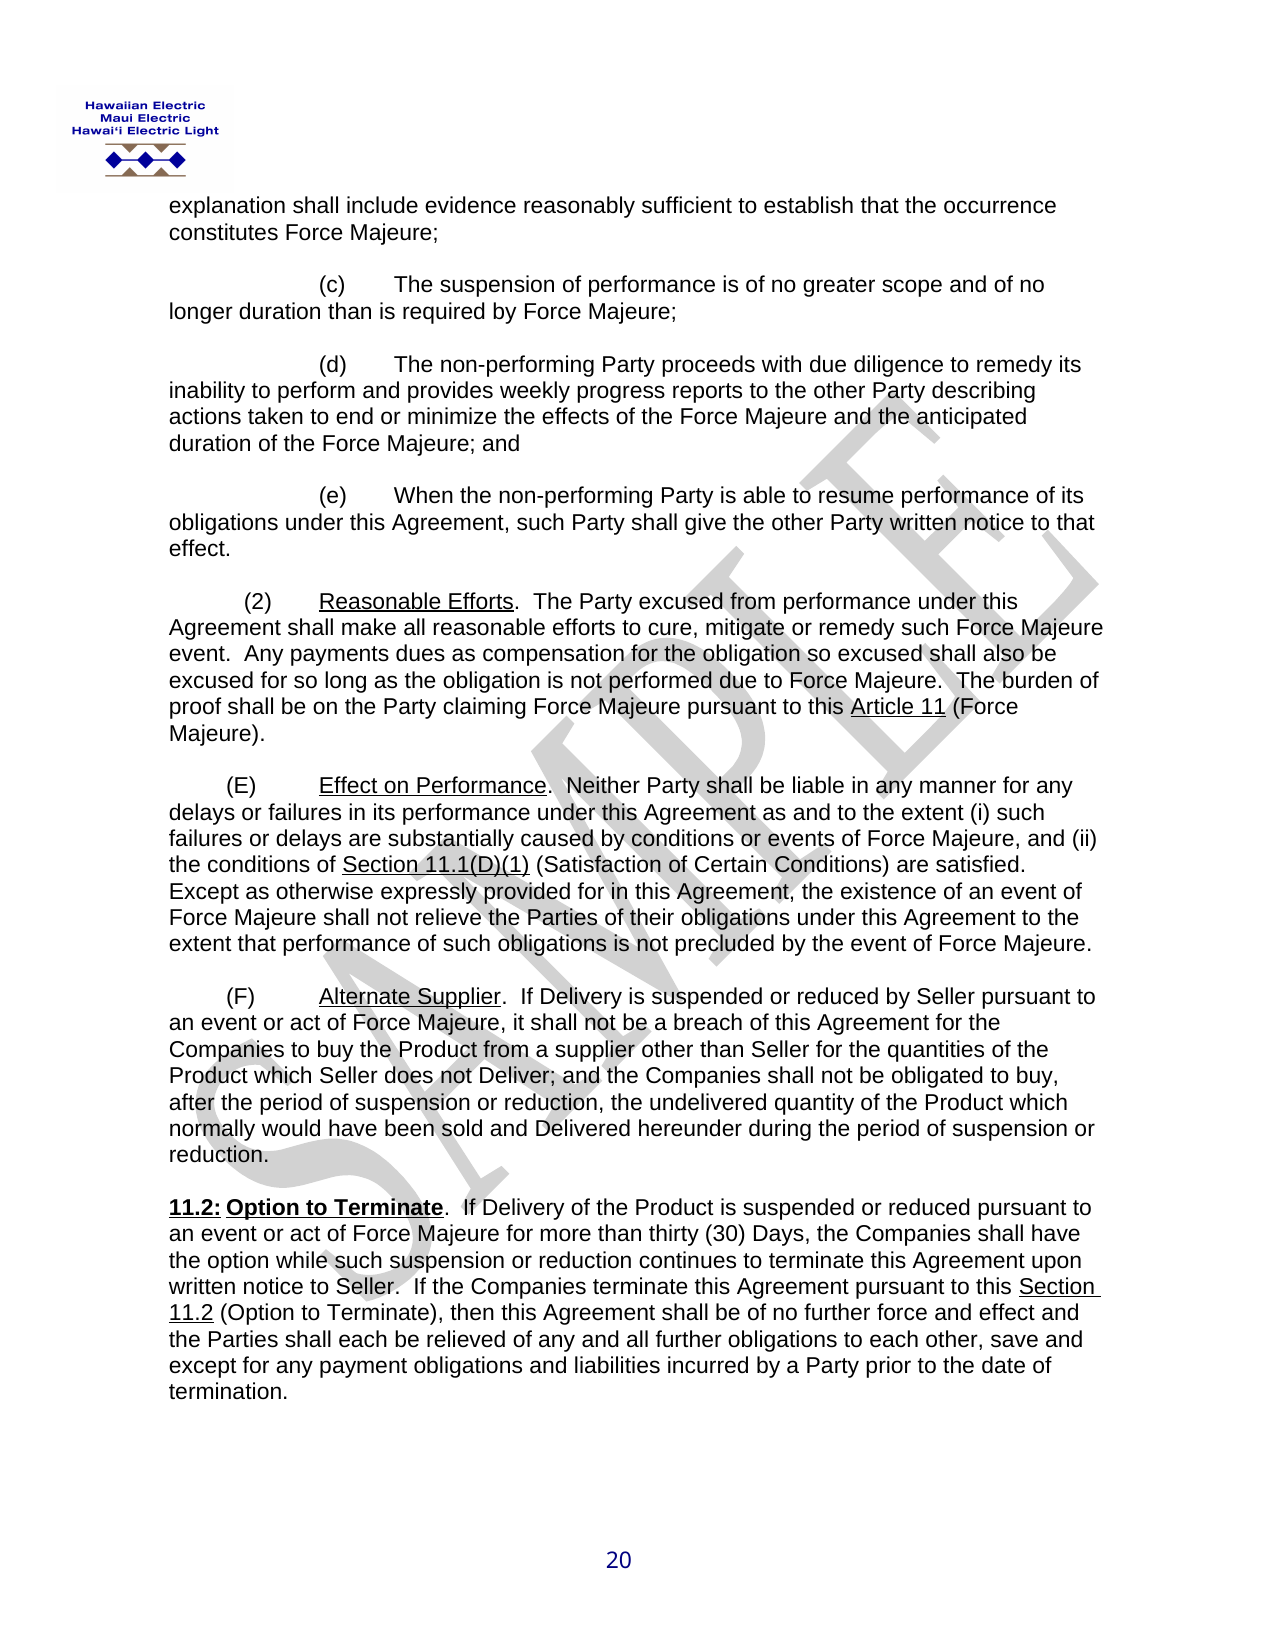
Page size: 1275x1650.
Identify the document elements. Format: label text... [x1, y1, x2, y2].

text (E) Effect on Performance. Neither Party shall be liable in any manner for any delays or failures in its performance under this Agreement as and to the extent (i) such failures or delays are substantially caused by conditions or events of Force Majeure, and (ii) the conditions of Section 11.1(D)(1) (Satisfaction of Certain Conditions) are satisfied. Except as otherwise expressly provided for in this Agreement, the existence of an event of Force Majeure shall not relieve the Parties of their obligations under this Agreement to the extent that performance of such obligations is not precluded by the event of Force Majeure. [169, 772, 1106, 957]
text 11.2: Option to Terminate. If Delivery of the Product is suspended or reduced pursuant to an event or act of Force Majeure for more than thirty (30) Days, the Companies shall have the option while such suspension or reduction continues to terminate this Agreement upon written notice to Seller. If the Companies terminate this Agreement pursuant to this Section 11.2 (Option to Terminate), then this Agreement shall be of no further force and effect and the Parties shall each be relieved of any and all further obligations to each other, save and except for any payment obligations and liabilities incurred by a Party prior to the date of termination. [169, 1194, 1106, 1405]
text (2) Reasonable Efforts. The Party excused from performance under this Agreement shall make all reasonable efforts to cure, mitigate or remedy such Force Majeure event. Any payments dues as compensation for the obligation so excused shall also be excused for so long as the obligation is not performed due to Force Majeure. The burden of proof shall be on the Party claiming Force Majeure pursuant to this Article 11 (Force Majeure). [169, 588, 1106, 746]
picture [56, 85, 235, 193]
text (F) Alternate Supplier. If Delivery is suspended or reduced by Seller pursuant to an event or act of Force Majeure, it shall not be a breach of this Agreement for the Companies to buy the Product from a supplier other than Seller for the quantities of the Product which Seller does not Deliver; and the Companies shall not be obligated to buy, after the period of suspension or reduction, the undelivered quantity of the Product which normally would have been sold and Delivered hereunder during the period of suspension or reduction. [169, 983, 1106, 1167]
text (d) The non-performing Party proceeds with due diligence to remedy its inability to perform and provides weekly progress reports to the other Party describing actions taken to end or minimize the effects of the Force Majeure and the anticipated duration of the Force Majeure; and [169, 351, 1106, 456]
text (c) The suspension of performance is of no greater scope and of no longer duration than is required by Force Majeure; [169, 271, 1106, 324]
text (e) When the non-performing Party is able to resume performance of its obligations under this Agreement, such Party shall give the other Party written notice to that effect. [169, 482, 1106, 561]
